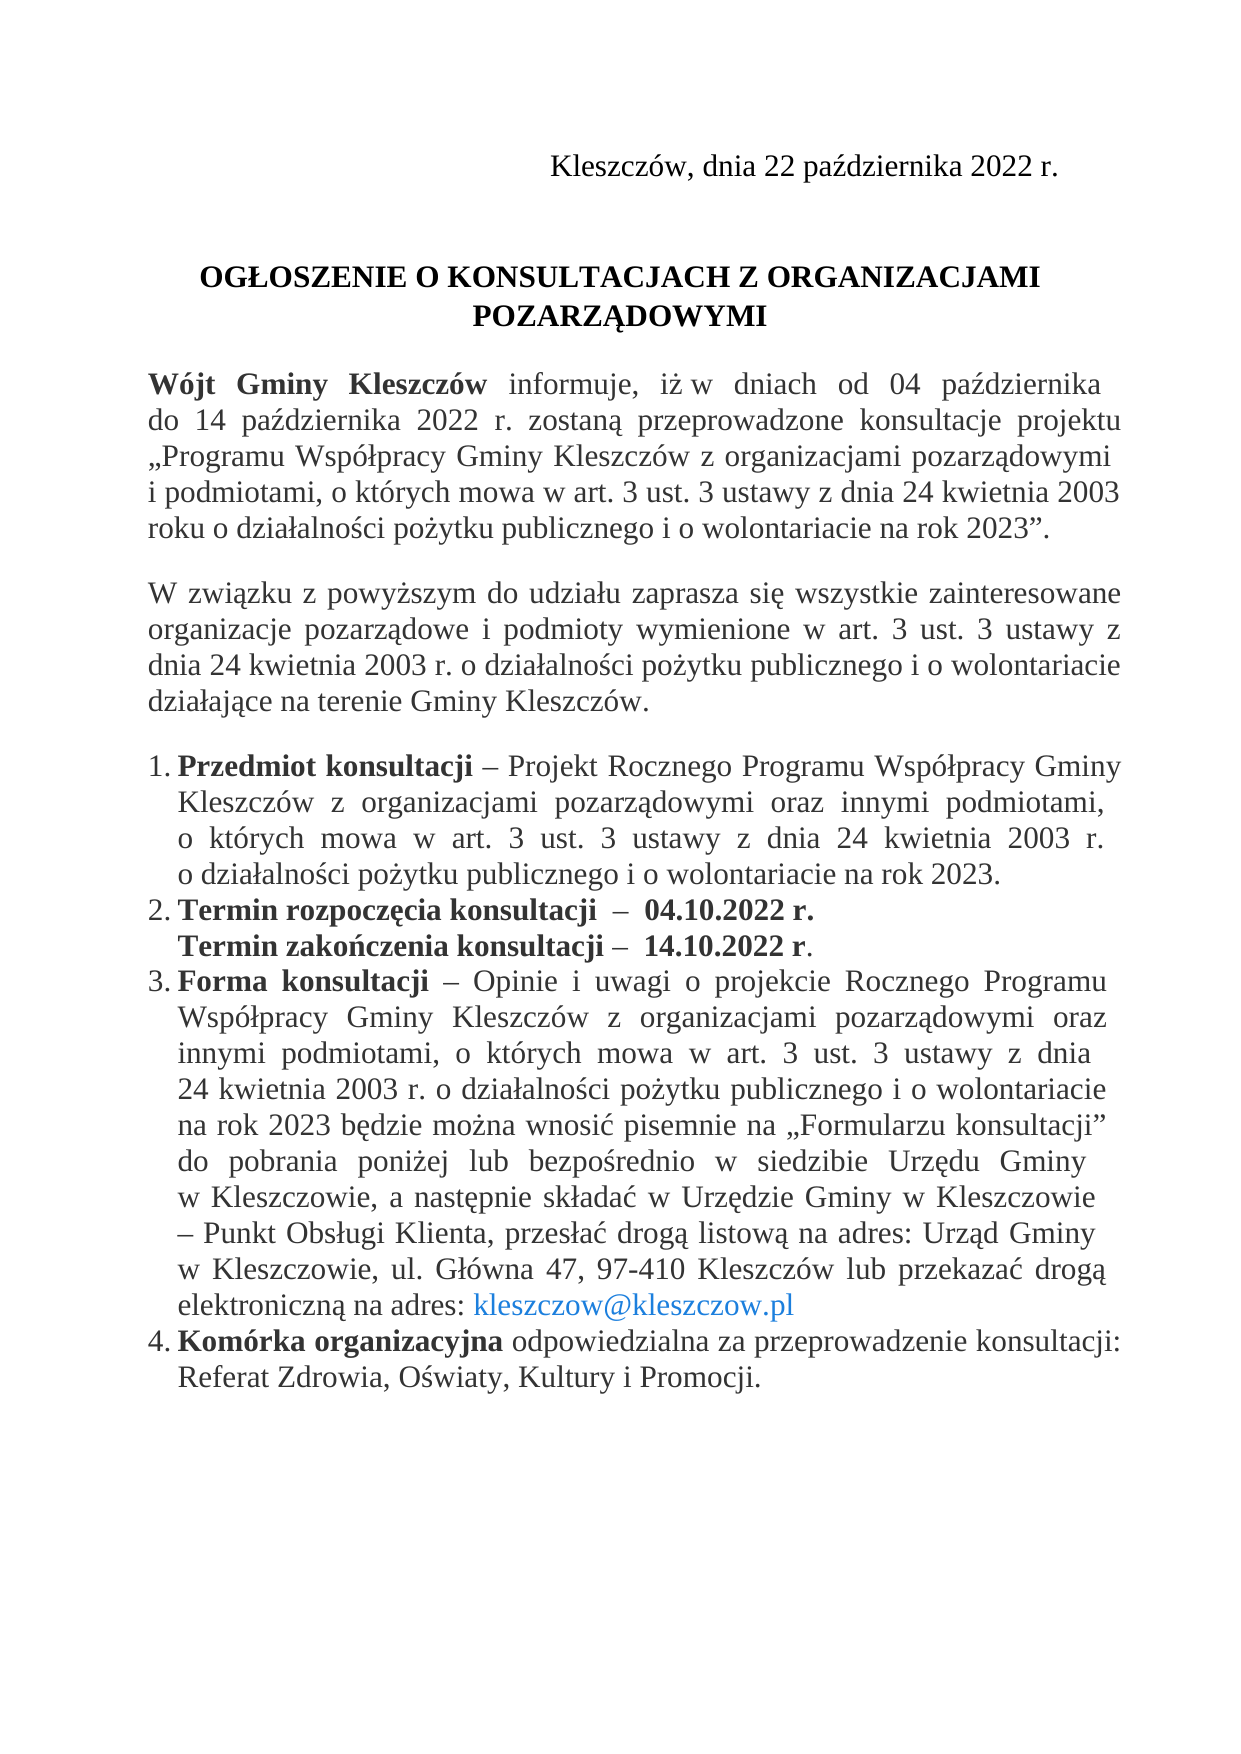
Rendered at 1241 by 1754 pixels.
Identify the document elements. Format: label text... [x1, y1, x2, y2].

list Forma konsultacji – Opinie i uwagi o projekcie Rocznego Programu Współpracy Gminy Kleszczów z organizacjami pozarządowymi oraz innymi podmiotami, o których mowa w art. 3 ust. 3 ustawy z dnia 24 kwietnia 2003 r. o działalności pożytku publicznego i o wolontariacie na rok 2023 będzie można wnosić pisemnie na „Formularzu konsultacji” do pobrania poniżej lub bezpośrednio w siedzibie Urzędu Gminy w Kleszczowie, a następnie składać w Urzędzie Gminy w Kleszczowie – Punkt Obsługi Klienta, przesłać drogą listową na adres: Urząd Gminy w Kleszczowie, ul. Główna 47, 97-410 Kleszczów lub przekazać drogą elektroniczną na adres: kleszczow@kleszczow.pl [148, 992, 1107, 1351]
list Komórka organizacyjna odpowiedzialna za przeprowadzenie konsultacji: Referat Zdrowia, Oświaty, Kultury i Promocji. [148, 1351, 1122, 1423]
text Kleszczów, dnia 22 października 2022 r. [148, 148, 1093, 183]
text Termin zakończenia konsultacji – 14.10.2022 r. [148, 956, 1093, 992]
text W związku z powyższym do udziału zaprasza się wszystkie zainteresowane organizacje pozarządowe i podmioty wymienione w art. 3 ust. 3 ustawy z dnia 24 kwietnia 2003 r. o działalności pożytku publicznego i o wolontariacie działające na terenie Gminy Kleszczów. [148, 574, 1122, 718]
list Przedmiot konsultacji – Projekt Rocznego Programu Współpracy Gminy Kleszczów z organizacjami pozarządowymi oraz innymi podmiotami, o których mowa w art. 3 ust. 3 ustawy z dnia 24 kwietnia 2003 r. o działalności pożytku publicznego i o wolontariacie na rok 2023. [148, 747, 1122, 891]
text OGŁOSZENIE O KONSULTACJACH Z ORGANIZACJAMI POZARZĄDOWYMI [148, 259, 1093, 333]
text Wójt Gminy Kleszczów informuje, iż w dniach od 04 października do 14 października 2022 r. zostaną przeprowadzone konsultacje projektu „Programu Współpracy Gminy Kleszczów z organizacjami pozarządowymi i podmiotami, o których mowa w art. 3 ust. 3 ustawy z dnia 24 kwietnia 2003 roku o działalności pożytku publicznego i o wolontariacie na rok 2023”. [148, 365, 1122, 545]
list Termin rozpoczęcia konsultacji – 04.10.2022 r. [148, 920, 1122, 956]
